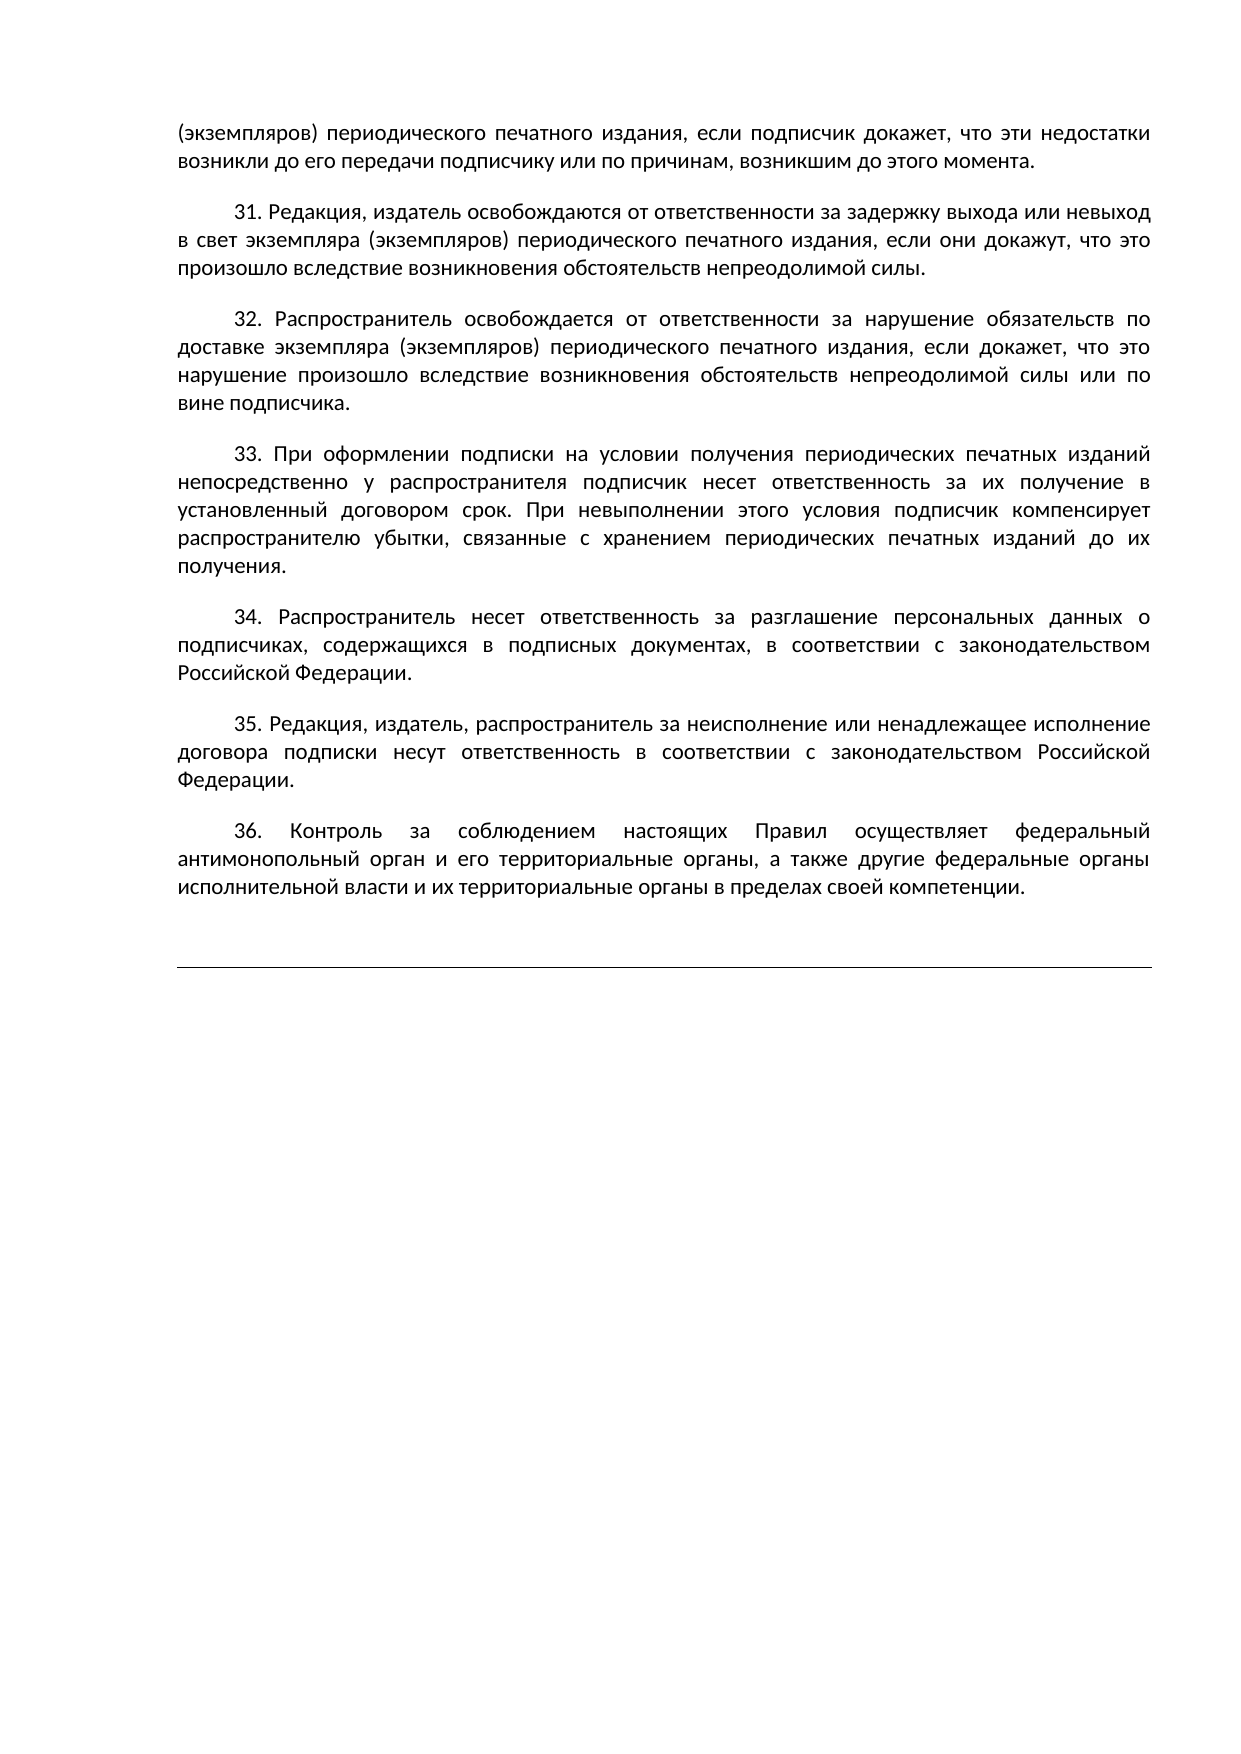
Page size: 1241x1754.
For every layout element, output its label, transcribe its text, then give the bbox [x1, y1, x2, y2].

text 33. При оформлении подписки на условии получения периодических печатных изданий непосредственно у распространителя подписчик несет ответственность за их получение в установленный договором срок. При невыполнении этого условия подписчик компенсирует распространителю убытки, связанные с хранением периодических печатных изданий до их получения. [177, 439, 1152, 579]
text 35. Редакция, издатель, распространитель за неисполнение или ненадлежащее исполнение договора подписки несут ответственность в соответствии с законодательством Российской Федерации. [177, 709, 1152, 793]
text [177, 118, 1152, 174]
text 31. Редакция, издатель освобождаются от ответственности за задержку выхода или невыход в свет экземпляра (экземпляров) периодического печатного издания, если они докажут, что это произошло вследствие возникновения обстоятельств непреодолимой силы. [177, 197, 1152, 281]
text 36. Контроль за соблюдением настоящих Правил осуществляет федеральный антимонопольный орган и его территориальные органы, а также другие федеральные органы исполнительной власти и их территориальные органы в пределах своей компетенции. [177, 816, 1152, 900]
text 32. Распространитель освобождается от ответственности за нарушение обязательств по доставке экземпляра (экземпляров) периодического печатного издания, если докажет, что это нарушение произошло вследствие возникновения обстоятельств непреодолимой силы или по вине подписчика. [177, 304, 1152, 416]
text 34. Распространитель несет ответственность за разглашение персональных данных о подписчиках, содержащихся в подписных документах, в соответствии с законодательством Российской Федерации. [177, 602, 1152, 686]
